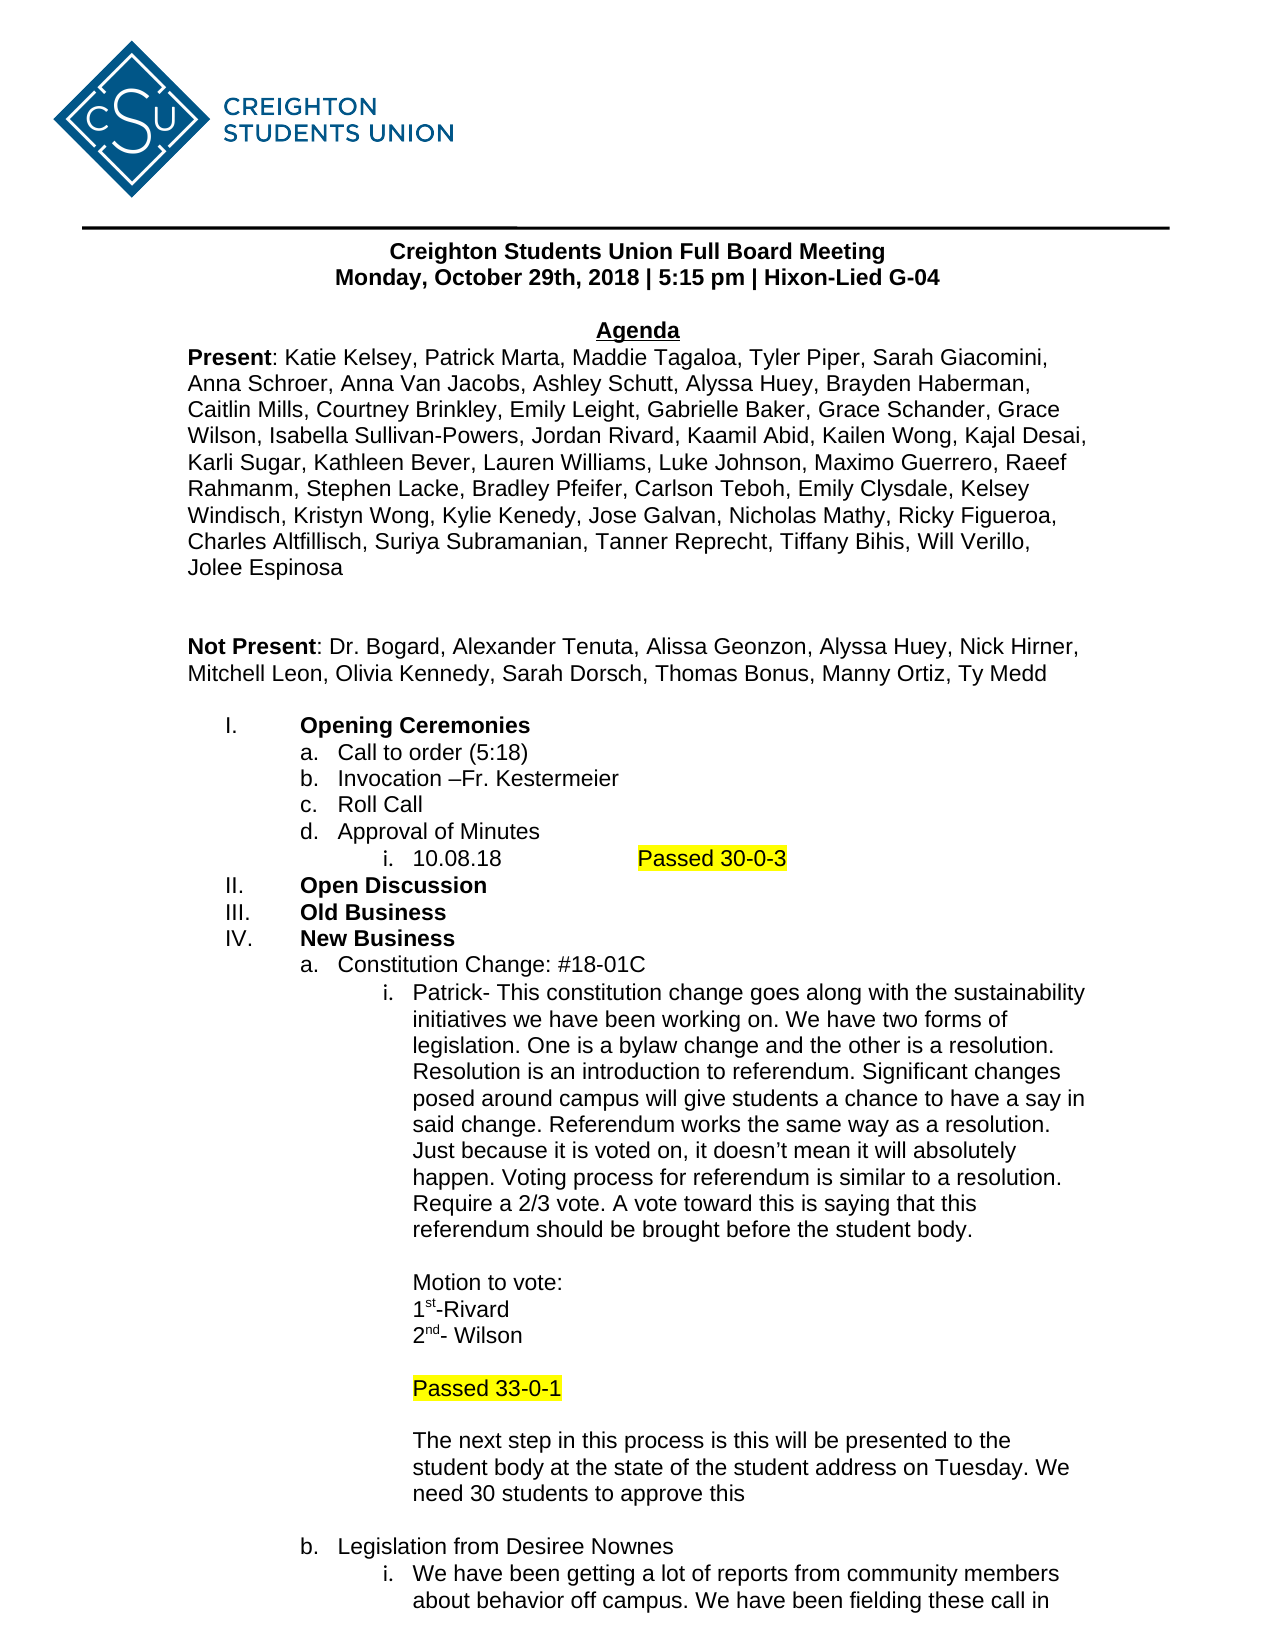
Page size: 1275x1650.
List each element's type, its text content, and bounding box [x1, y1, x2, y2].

list Opening Ceremonies [225, 712, 1087, 739]
list Motion to vote: [412, 1269, 1087, 1296]
list Approval of Minutes [300, 818, 1087, 844]
list Open Discussion [225, 872, 1087, 898]
list Passed 33-0-1 [412, 1374, 1087, 1401]
text Creighton Students Union Full Board Meeting [187, 238, 1087, 264]
list Patrick- This constitution change goes along with the sustainability initiatives we have been working on. We have two forms of legislation. One is a bylaw change and the other is a resolution. Resolution is an introduction to referendum. Significant changes posed around campus will give students a chance to have a say in said change. Referendum works the same way as a resolution. Just because it is voted on, it doesn’t mean it will absolutely happen. Voting process for referendum is similar to a resolution. Require a 2/3 vote. A vote toward this is saying that this referendum should be brought before the student body. [394, 978, 1087, 1243]
list 10.08.18 Passed 30-0-3 [394, 844, 1087, 872]
picture [14, 26, 524, 213]
list 2nd- Wilson [412, 1322, 1087, 1348]
list New Business [225, 925, 1087, 951]
list 1st-Rivard [412, 1296, 1087, 1322]
list The next step in this process is this will be presented to the student body at the state of the student address on Tuesday. We need 30 students to approve this [412, 1427, 1087, 1506]
text Not Present: Dr. Bogard, Alexander Tenuta, Alissa Geonzon, Alyssa Huey, Nick Hirner, Mitchell Leon, Olivia Kennedy, Sarah Dorsch, Thomas Bonus, Manny Ortiz, Ty Medd [187, 633, 1087, 686]
list Invocation –Fr. Kestermeier [300, 765, 1087, 791]
text Present: Katie Kelsey, Patrick Marta, Maddie Tagaloa, Tyler Piper, Sarah Giacomini, Anna Schroer, Anna Van Jacobs, Ashley Schutt, Alyssa Huey, Brayden Haberman, Caitlin Mills, Courtney Brinkley, Emily Leight, Gabrielle Baker, Grace Schander, Grace Wilson, Isabella Sullivan-Powers, Jordan Rivard, Kaamil Abid, Kailen Wong, Kajal Desai, Karli Sugar, Kathleen Bever, Lauren Williams, Luke Johnson, Maximo Guerrero, Raeef Rahmanm, Stephen Lacke, Bradley Pfeifer, Carlson Teboh, Emily Clysdale, Kelsey Windisch, Kristyn Wong, Kylie Kenedy, Jose Galvan, Nicholas Mathy, Ricky Figueroa, Charles Altfillisch, Suriya Subramanian, Tanner Reprecht, Tiffany Bihis, Will Verillo, Jolee Espinosa [187, 343, 1087, 581]
list Call to order (5:18) [300, 739, 1087, 765]
text Monday, October 29th, 2018 | 5:15 pm | Hixon-Lied G-04 [187, 264, 1087, 291]
list Roll Call [300, 791, 1087, 818]
list Old Business [225, 898, 1087, 925]
list Legislation from Desiree Nownes [300, 1533, 1087, 1559]
text Agenda [187, 317, 1087, 343]
list Constitution Change: #18-01C [300, 951, 1087, 978]
